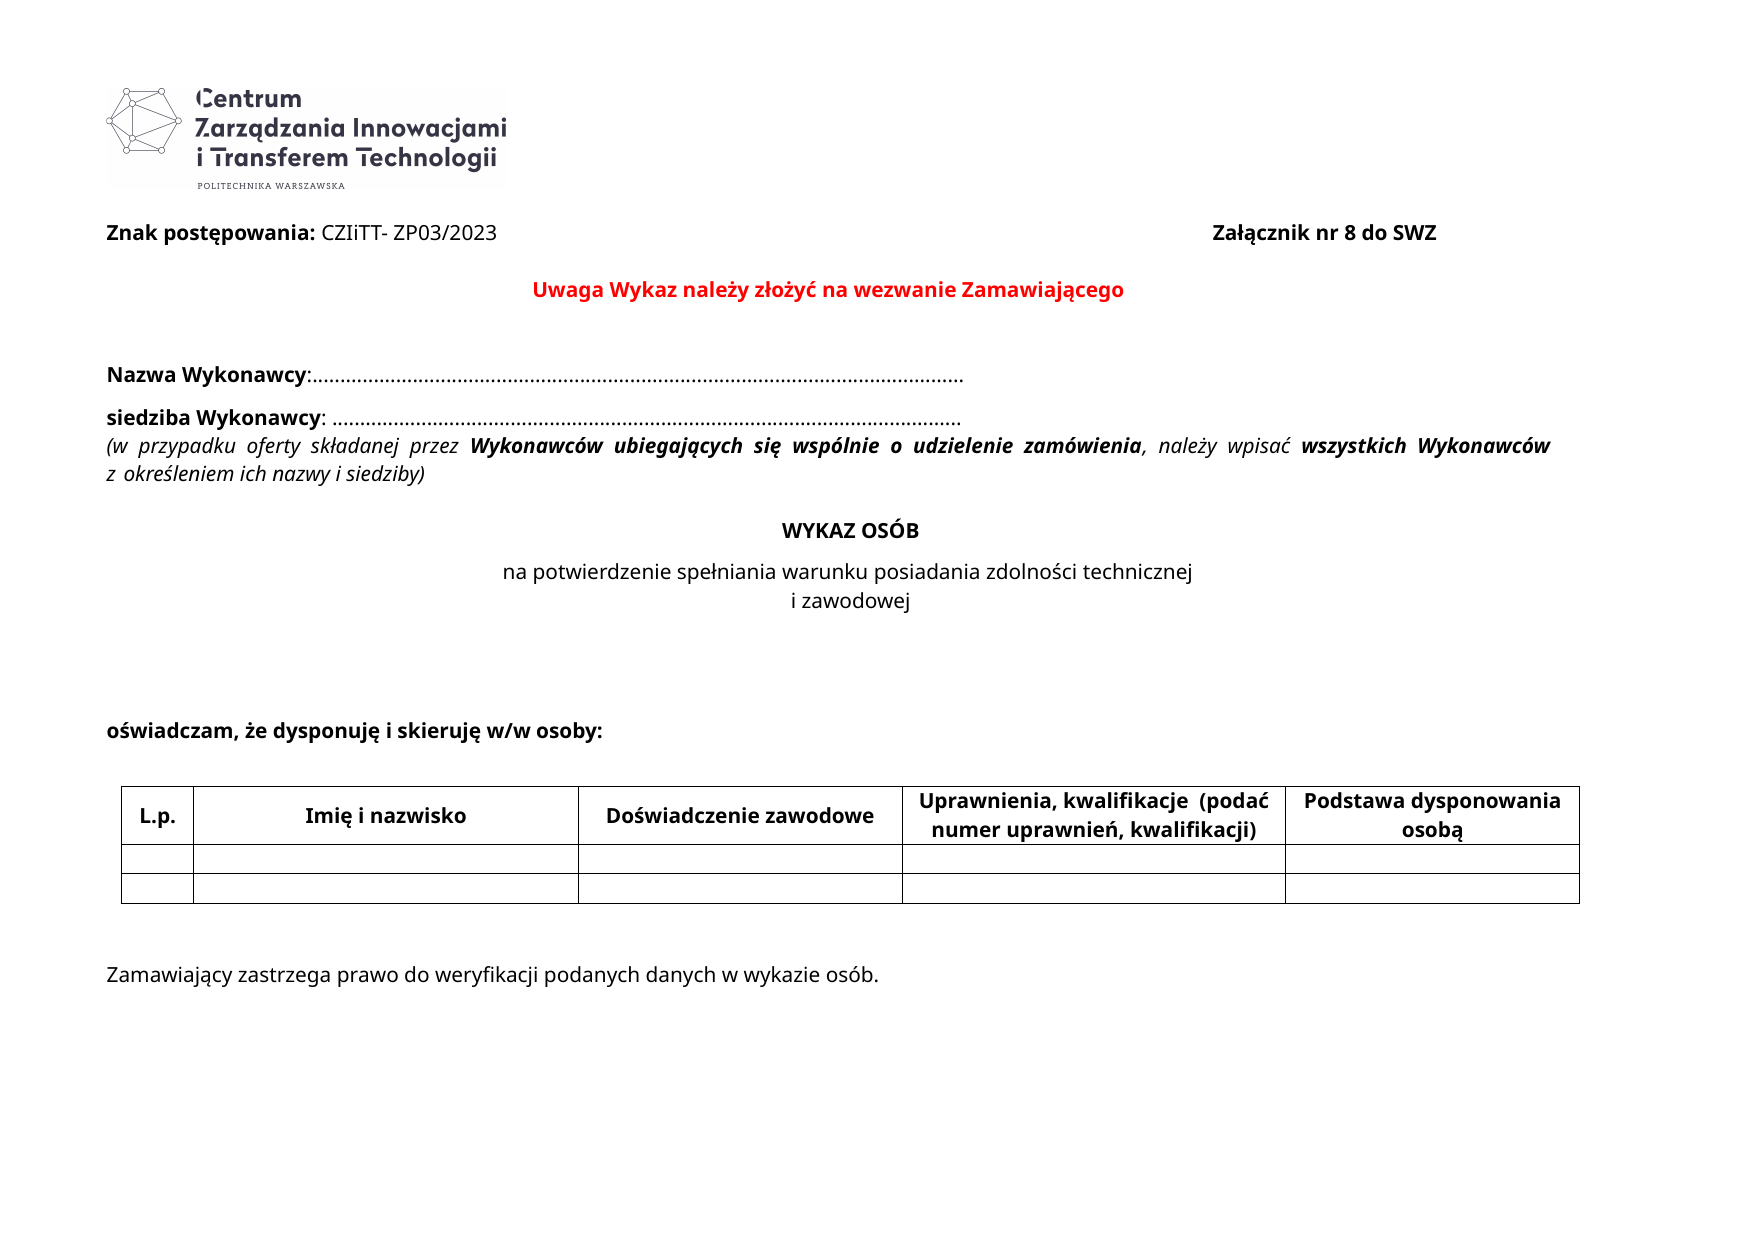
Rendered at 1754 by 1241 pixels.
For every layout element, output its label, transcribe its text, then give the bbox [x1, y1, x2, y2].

text oświadczam, że dysponuję i skieruję w/w osoby: [106, 716, 1550, 744]
text na potwierdzenie spełniania warunku posiadania zdolności technicznej i zawodowej [106, 557, 1595, 614]
table_cell [579, 874, 902, 902]
table_cell [122, 874, 193, 902]
table_header Doświadczenie zawodowe [579, 787, 902, 843]
subtitle Zamawiający zastrzega prawo do weryfikacji podanych danych w wykazie osób. [106, 960, 1595, 989]
table_cell [194, 845, 578, 873]
text Znak postępowania: CZIiTT- ZP03/2023 Załącznik nr 8 do SWZ [106, 218, 1595, 246]
table_header Podstawa dysponowania osobą [1286, 787, 1579, 843]
text siedziba Wykonawcy: ................................................................................................................. [106, 403, 1595, 431]
text WYKAZ OSÓB [106, 516, 1595, 545]
table_header Uprawnienia, kwalifikacje (podać numer uprawnień, kwalifikacji) [903, 787, 1285, 843]
table_cell [579, 845, 902, 873]
table_header L.p. [122, 787, 193, 843]
table_cell [1286, 845, 1579, 873]
picture [106, 88, 506, 189]
table_header Imię i nazwisko [194, 787, 578, 843]
table_cell [194, 874, 578, 902]
text Nazwa Wykonawcy:..................................................................................................................... [106, 360, 1595, 388]
table_cell [122, 845, 193, 873]
table_cell [903, 874, 1285, 902]
text (w przypadku oferty składanej przez Wykonawców ubiegających się wspólnie o udzielenie zamówienia, należy wpisać wszystkich Wykonawców z określeniem ich nazwy i siedziby) [106, 431, 1550, 488]
table_cell [903, 845, 1285, 873]
table_cell [1286, 874, 1579, 902]
text Uwaga Wykaz należy złożyć na wezwanie Zamawiającego [106, 275, 1550, 303]
